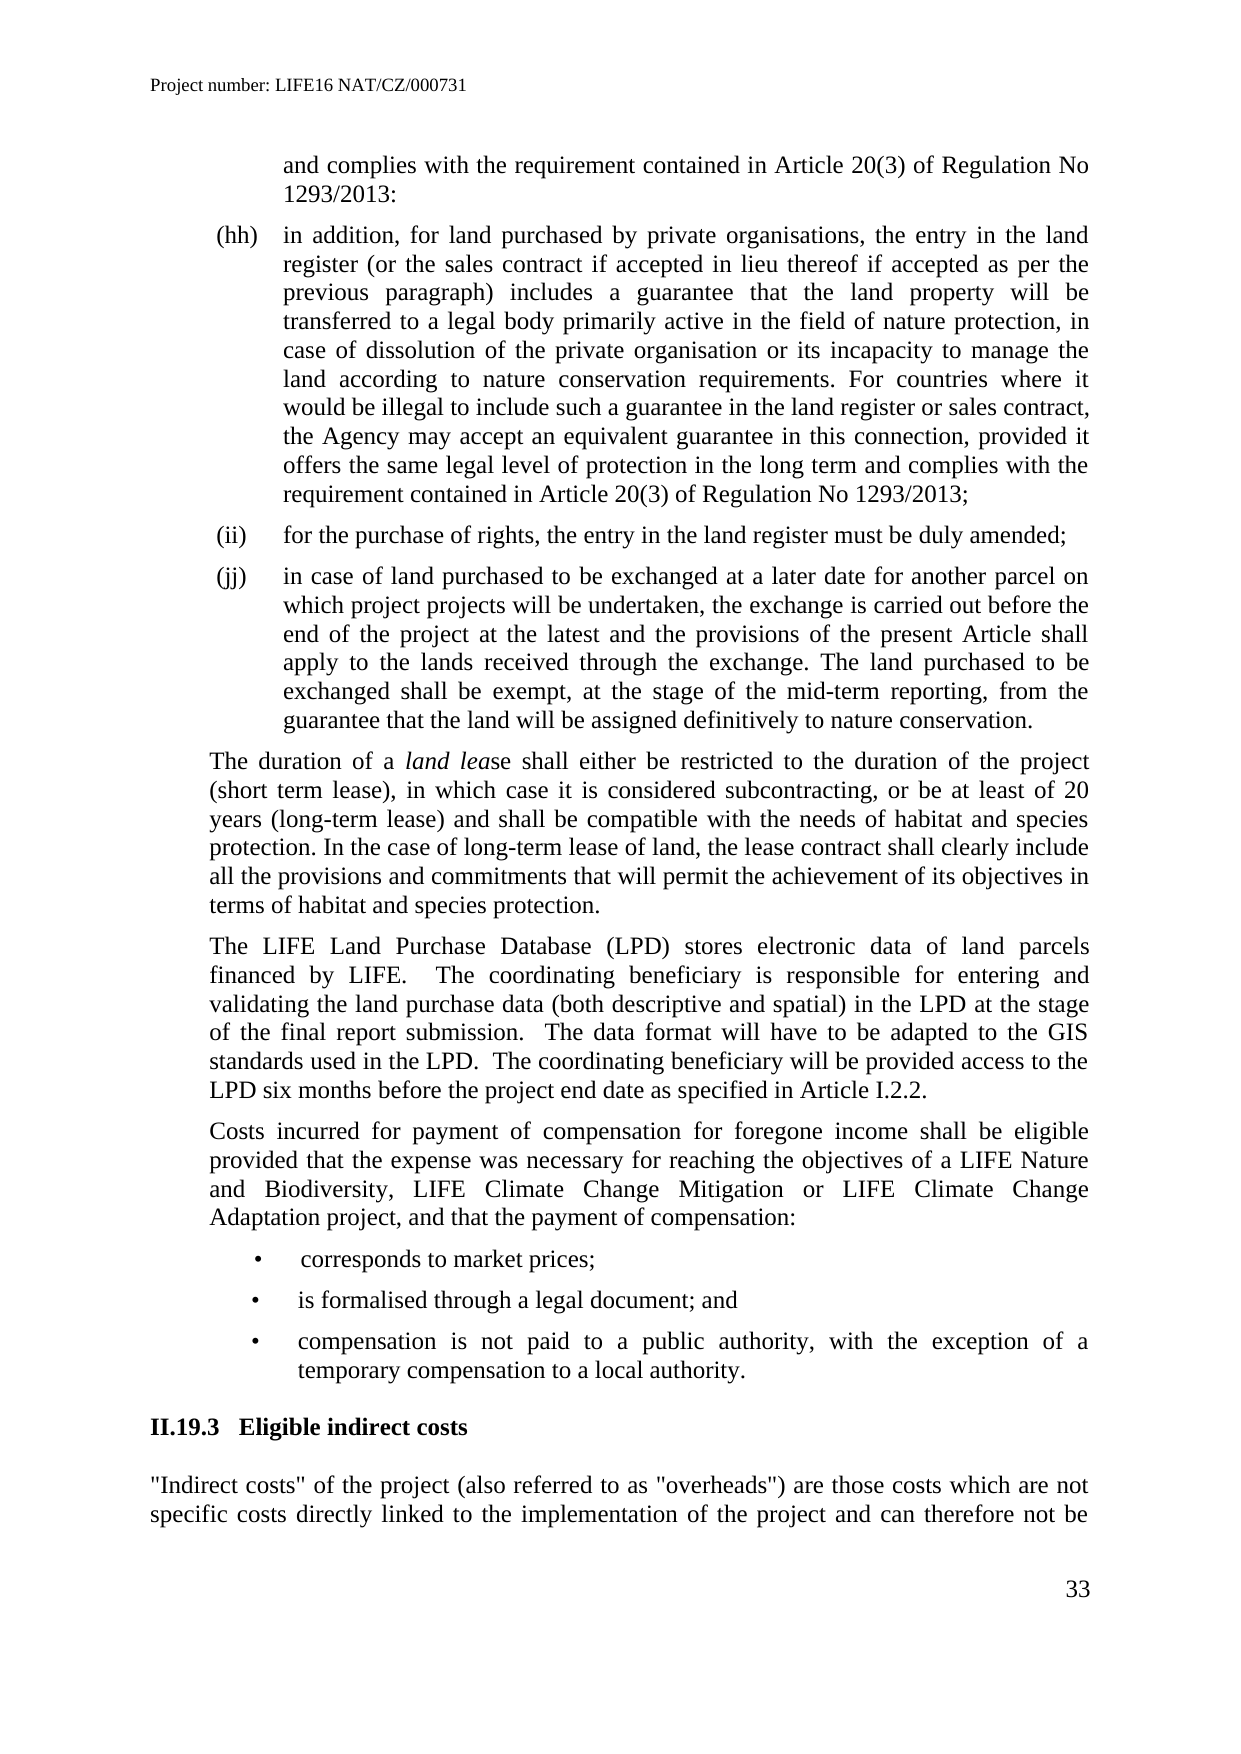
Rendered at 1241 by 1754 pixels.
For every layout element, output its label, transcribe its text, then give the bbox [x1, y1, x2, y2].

list compensation is not paid to a public authority, with the exception of a temporary compensation to a local authority. [251, 1326, 1090, 1384]
list in case of land purchased to be exchanged at a later date for another parcel on which project projects will be undertaken, the exchange is carried out before the end of the project at the latest and the provisions of the present Article shall apply to the lands received through the exchange. The land purchased to be exchanged shall be exempt, at the stage of the mid-term reporting, from the guarantee that the land will be assigned definitively to nature conservation. [216, 561, 1090, 734]
list in addition, for land purchased by private organisations, the entry in the land register (or the sales contract if accepted in lieu thereof if accepted as per the previous paragraph) includes a guarantee that the land property will be transferred to a legal body primarily active in the field of nature protection, in case of dissolution of the private organisation or its incapacity to manage the land according to nature conservation requirements. For countries where it would be illegal to include such a guarantee in the land register or sales contract, the Agency may accept an equivalent guarantee in this connection, provided it offers the same legal level of protection in the long term and complies with the requirement contained in Article 20(3) of Regulation No 1293/2013; [216, 220, 1090, 507]
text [150, 1470, 1090, 1527]
text The LIFE Land Purchase Database (LPD) stores electronic data of land parcels financed by LIFE. The coordinating beneficiary is responsible for entering and validating the land purchase data (both descriptive and spatial) in the LPD at the stage of the final report submission. The data format will have to be adapted to the GIS standards used in the LPD. The coordinating beneficiary will be provided access to the LPD six months before the project end date as specified in Article I.2.2. [209, 931, 1090, 1104]
text The duration of a land lease shall either be restricted to the duration of the project (short term lease), in which case it is considered subcontracting, or be at least of 20 years (long-term lease) and shall be compatible with the needs of habitat and species protection. In the case of long-term lease of land, the lease contract shall clearly include all the provisions and commitments that will permit the achievement of its objectives in terms of habitat and species protection. [209, 746, 1090, 919]
list corresponds to market prices; [253, 1244, 1090, 1272]
list for the purchase of rights, the entry in the land register must be duly amended; [216, 520, 1090, 549]
text II.19.3 Eligible indirect costs [150, 1412, 1090, 1441]
text Costs incurred for payment of compensation for foregone income shall be eligible provided that the expense was necessary for reaching the objectives of a LIFE Nature and Biodiversity, LIFE Climate Change Mitigation or LIFE Climate Change Adaptation project, and that the payment of compensation: [209, 1116, 1090, 1231]
list is formalised through a legal document; and [251, 1285, 1090, 1314]
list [216, 150, 1090, 207]
